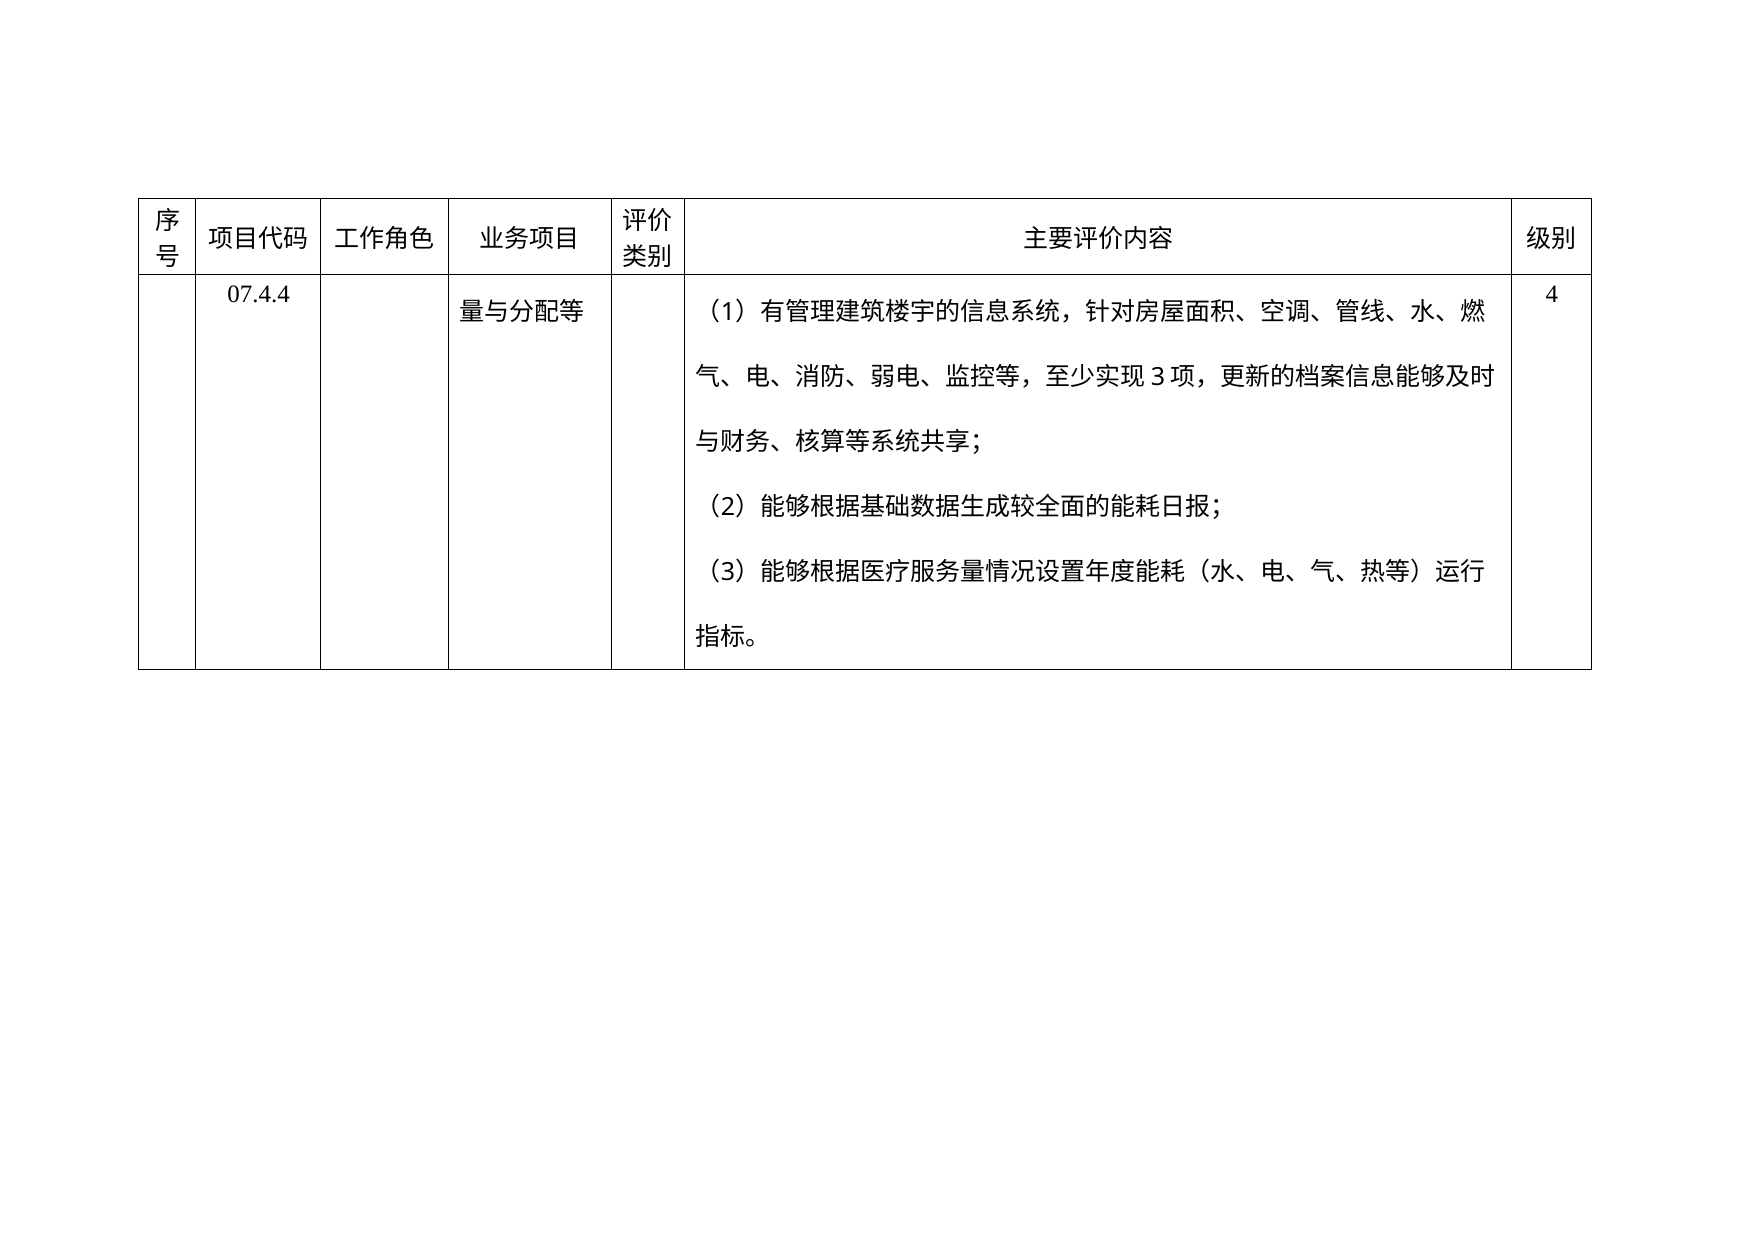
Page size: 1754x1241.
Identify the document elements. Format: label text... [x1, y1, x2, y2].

table_header 级别 [1512, 199, 1591, 274]
table_header 评价类别 [612, 199, 684, 274]
table_header 项目代码 [196, 199, 320, 274]
table_header 序号 [139, 199, 195, 274]
table_cell 07.4.4 [196, 275, 320, 668]
table_cell 4 [1512, 275, 1591, 668]
table_header 工作角色 [321, 199, 448, 274]
table_header 主要评价内容 [685, 199, 1511, 274]
table_header 业务项目 [449, 199, 611, 274]
table_cell [612, 275, 684, 668]
table_cell （1）有管理建筑楼宇的信息系统，针对房屋面积、空调、管线、水、燃气、电、消防、弱电、监控等，至少实现3项，更新的档案信息能够及时与财务、核算等系统共享； （2）能够根据基础数据生成较全面的能耗日报； （3）能够根据医疗服务量情况设置年度能耗（水、电、气、热等）运行指标。 [685, 275, 1511, 668]
